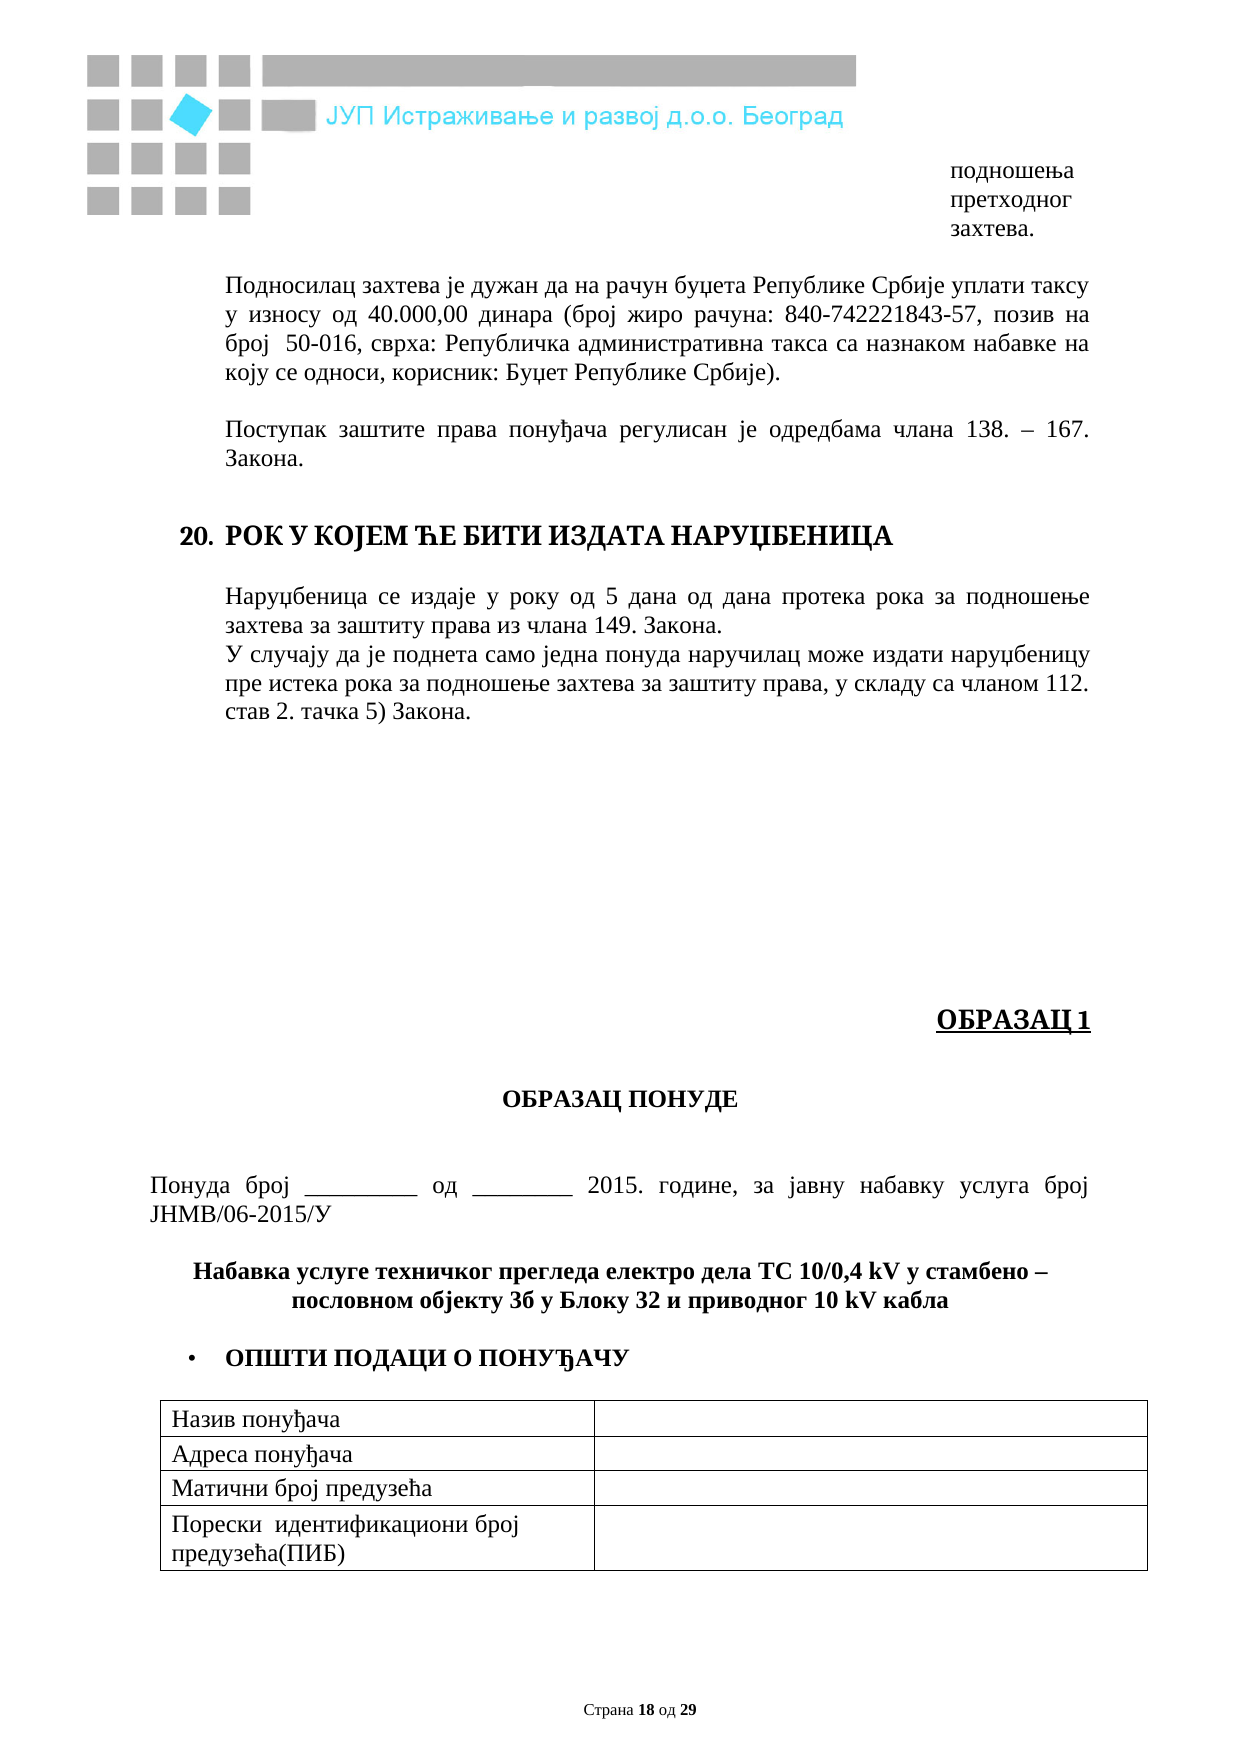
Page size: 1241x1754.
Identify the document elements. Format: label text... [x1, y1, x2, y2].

subtitle РОК У КОЈЕМ ЋЕ БИТИ ИЗДАТА НАРУЏБЕНИЦА [179, 521, 1090, 553]
text Поступак заштите права понуђача регулисан је одредбама члана 138. – 167. Закона. [225, 414, 1090, 472]
text Понуда број _________ од ________ 2015. године, за јавну набавку услуга број ЈНМВ/06-2015/У [150, 1170, 1090, 1228]
table_header Назив понуђача [161, 1401, 594, 1436]
text Наруџбеница се издаје у року од 5 дана од дана протека рока за подношење захтева за заштиту права из члана 149. Закона. [225, 581, 1090, 639]
picture [50, 55, 857, 215]
table_cell Порески идентификациони број предузећа(ПИБ) [161, 1506, 594, 1570]
table_cell Адреса понуђача [161, 1437, 594, 1470]
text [225, 156, 1090, 242]
subtitle ОБРАЗАЦ 1 [150, 1005, 1090, 1036]
text Набавка услуге техничког прегледа електро дела TC 10/0,4 kV у стамбено – пословном објекту 3б у Блоку 32 и приводног 10 kV кабла [150, 1256, 1090, 1314]
text Подносилац захтева је дужан да на рачун буџета Републике Србије уплати таксу у износу од 40.000,00 динара (број жиро рачуна: 840-742221843-57, позив на број 50-016, сврха: Републичка административна такса са назнаком набавке на коју се односи, корисник: Буџет Републике Србије). [225, 271, 1090, 386]
table_cell [595, 1506, 1147, 1570]
table_cell [595, 1471, 1147, 1504]
table_header [595, 1401, 1147, 1436]
list ОПШТИ ПОДАЦИ О ПОНУЂАЧУ [187, 1343, 1090, 1371]
text У случају да је поднета само једна понуда наручилац може издати наруџбеницу пре истека рока за подношење захтева за заштиту права, у складу са чланом 112. став 2. тачка 5) Закона. [225, 639, 1090, 725]
table_cell Матични број предузећа [161, 1471, 594, 1504]
table_cell [595, 1437, 1147, 1470]
text ОБРАЗАЦ ПОНУДЕ [150, 1084, 1090, 1113]
